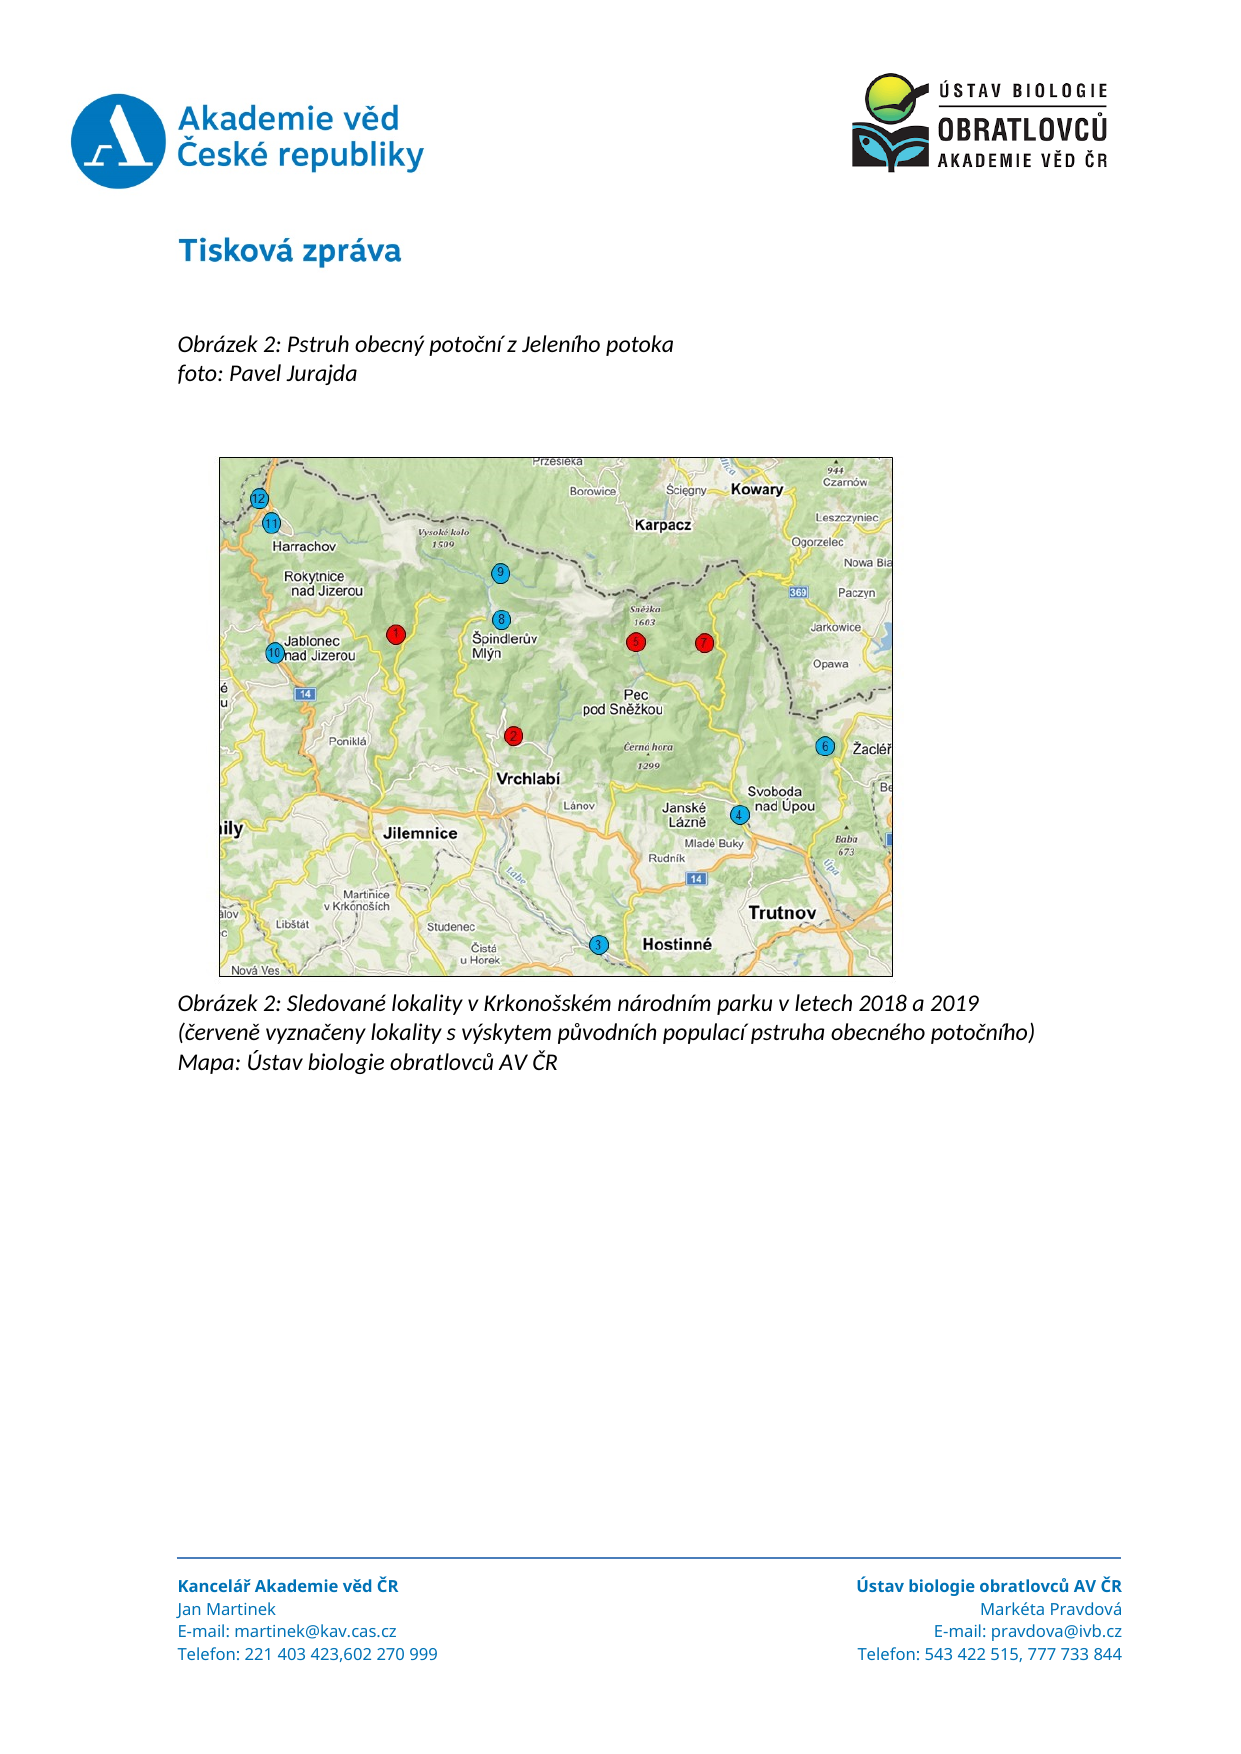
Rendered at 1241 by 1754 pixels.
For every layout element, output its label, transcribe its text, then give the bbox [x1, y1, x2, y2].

text foto: Pavel Jurajda [177, 358, 1122, 387]
picture [0, 0, 1241, 329]
picture [176, 456, 1122, 989]
text Obrázek 2: Sledované lokality v Krkonošském národním parku v letech 2018 a 2019 (červeně vyznačeny lokality s výskytem původních populací pstruha obecného potočního) [177, 989, 1122, 1047]
text Obrázek 2: Pstruh obecný potoční z Jeleního potoka [177, 329, 1122, 358]
text Mapa: Ústav biologie obratlovců AV ČR [177, 1047, 1122, 1076]
